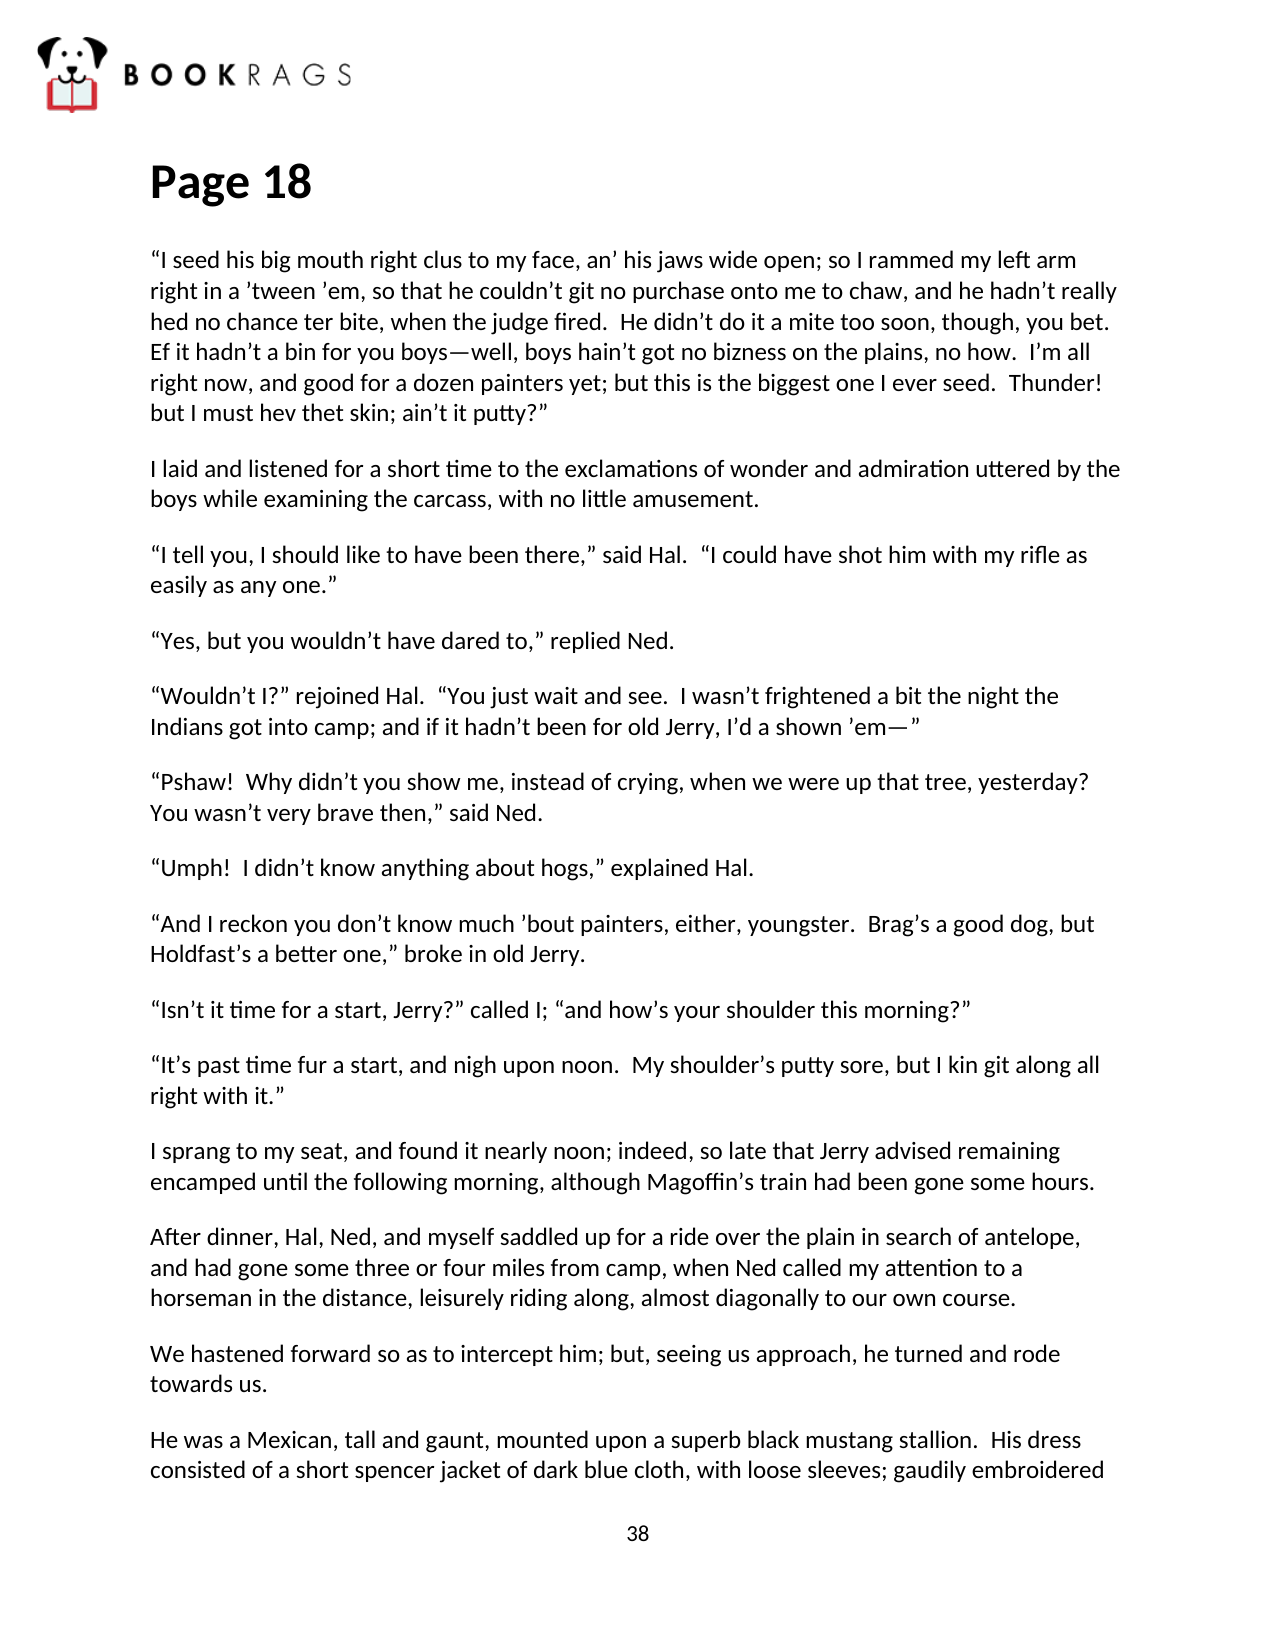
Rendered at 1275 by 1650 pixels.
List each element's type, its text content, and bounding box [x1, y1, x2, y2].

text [150, 1424, 1125, 1485]
text “Pshaw! Why didn’t you show me, instead of crying, when we were up that tree, yesterday? You wasn’t very brave then,” said Ned. [150, 766, 1125, 827]
text We hastened forward so as to intercept him; but, seeing us approach, he turned and rode towards us. [150, 1338, 1125, 1399]
text “I seed his big mouth right clus to my face, an’ his jaws wide open; so I rammed my left arm right in a ’tween ’em, so that he couldn’t git no purchase onto me to chaw, and he hadn’t really hed no chance ter bite, when the judge fired. He didn’t do it a mite too soon, though, you bet. Ef it hadn’t a bin for you boys—­well, boys hain’t got no bizness on the plains, no how. I’m all right now, and good for a dozen painters yet; but this is the biggest one I ever seed. Thunder! but I must hev thet skin; ain’t it putty?” [150, 244, 1125, 428]
text “It’s past time fur a start, and nigh upon noon. My shoulder’s putty sore, but I kin git along all right with it.” [150, 1049, 1125, 1111]
text After dinner, Hal, Ned, and myself saddled up for a ride over the plain in search of antelope, and had gone some three or four miles from camp, when Ned called my attention to a horseman in the distance, leisurely riding along, almost diagonally to our own course. [150, 1222, 1125, 1313]
text I sprang to my seat, and found it nearly noon; indeed, so late that Jerry advised remaining encamped until the following morning, although Magoffin’s train had been gone some hours. [150, 1136, 1125, 1197]
text “Umph! I didn’t know anything about hogs,” explained Hal. [150, 852, 1125, 883]
text I laid and listened for a short time to the exclamations of wonder and admiration uttered by the boys while examining the carcass, with no little amusement. [150, 453, 1125, 514]
text Page 18 [150, 150, 1125, 211]
text “Wouldn’t I?” rejoined Hal. “You just wait and see. I wasn’t frightened a bit the night the Indians got into camp; and if it hadn’t been for old Jerry, I’d a shown ’em—­” [150, 680, 1125, 741]
text “And I reckon you don’t know much ’bout painters, either, youngster. Brag’s a good dog, but Holdfast’s a better one,” broke in old Jerry. [150, 908, 1125, 969]
picture [37, 37, 351, 113]
text “Isn’t it time for a start, Jerry?” called I; “and how’s your shoulder this morning?” [150, 994, 1125, 1024]
text “Yes, but you wouldn’t have dared to,” replied Ned. [150, 625, 1125, 655]
text “I tell you, I should like to have been there,” said Hal. “I could have shot him with my rifle as easily as any one.” [150, 539, 1125, 600]
